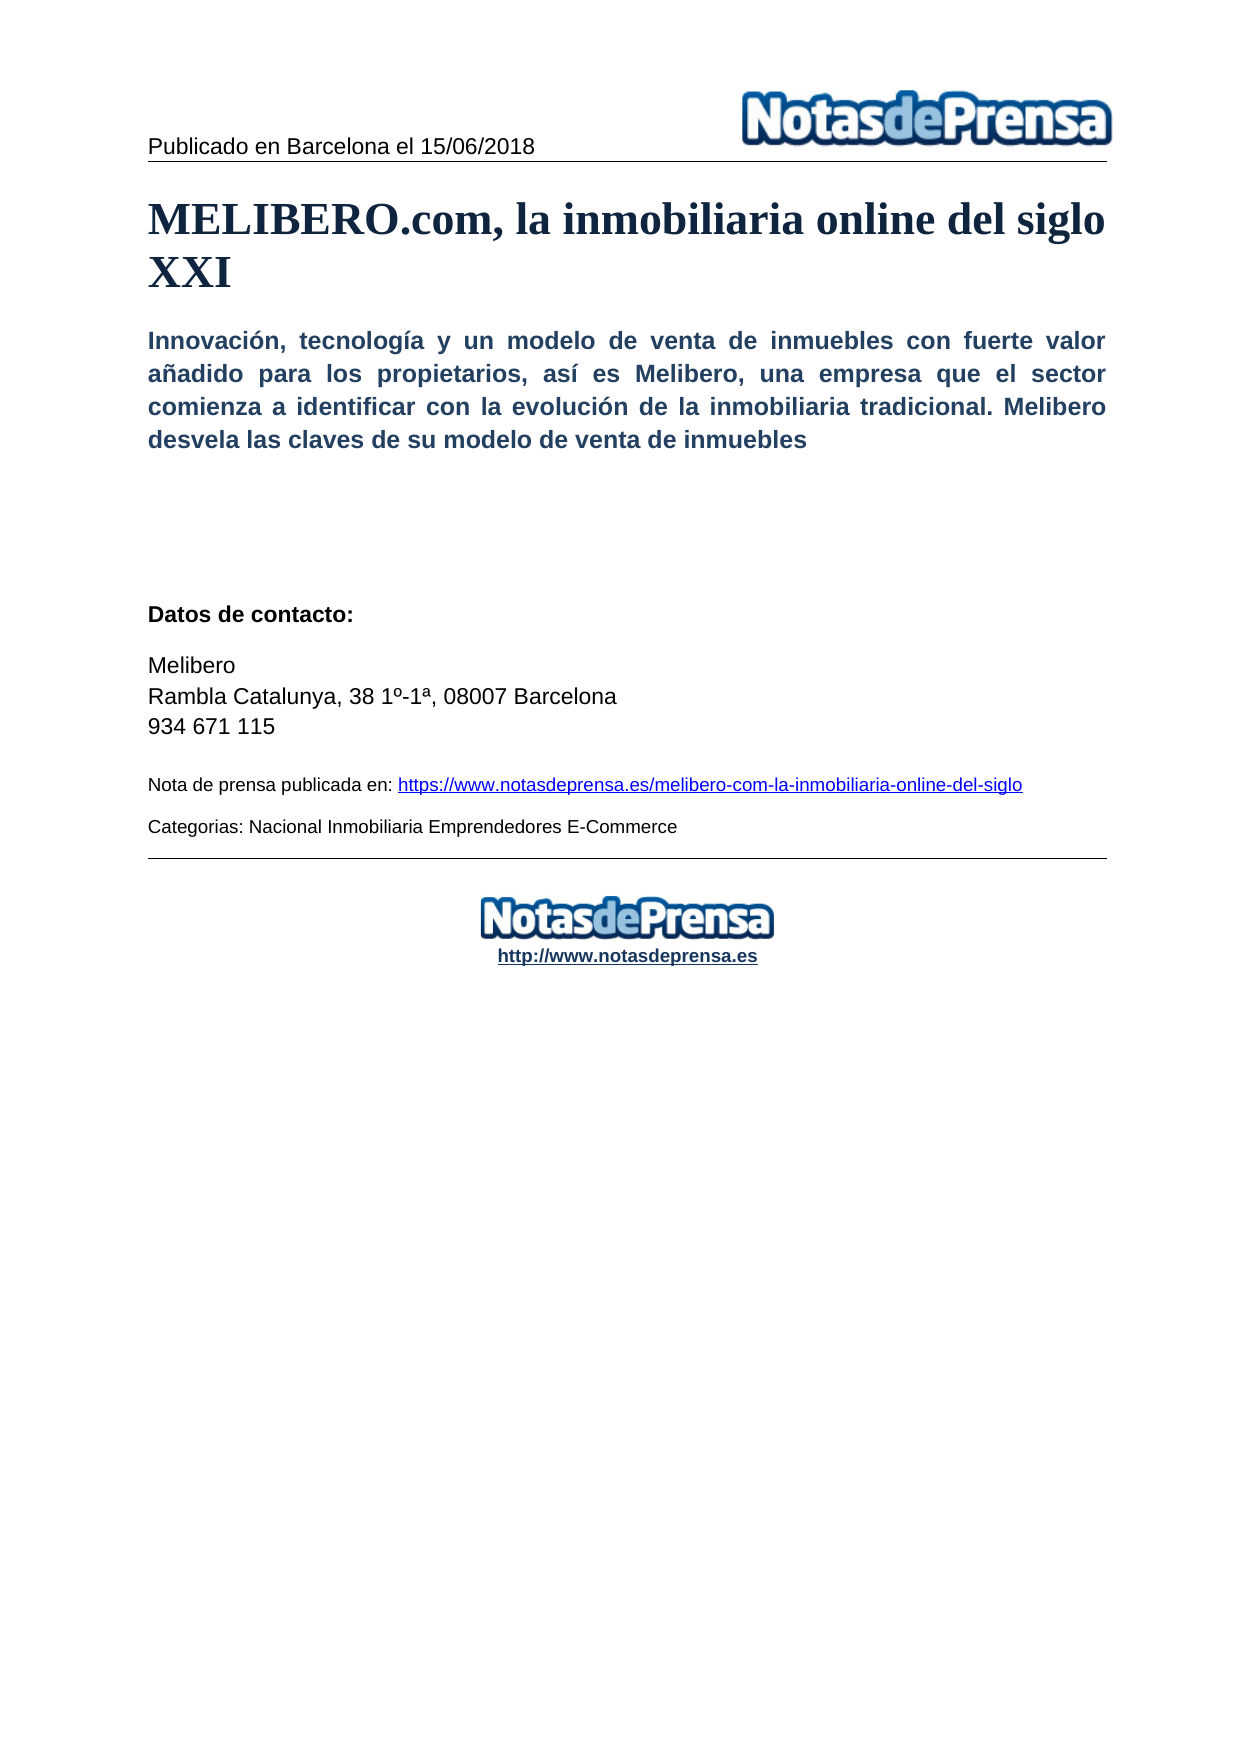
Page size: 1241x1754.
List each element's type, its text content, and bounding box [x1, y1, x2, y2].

text Datos de contacto: [148, 601, 1107, 628]
text 934 671 115 [148, 713, 1063, 739]
subtitle Innovación, tecnología y un modelo de venta de inmuebles con fuerte valor añadido para los propietarios, así es Melibero, una empresa que el sector comienza a identificar con la evolución de la inmobiliaria tradicional. Melibero desvela las claves de su modelo de venta de inmuebles [148, 326, 1107, 454]
text Publicado en Barcelona el 15/06/2018 [148, 133, 1107, 161]
picture [742, 90, 1113, 148]
text http://www.notasdeprensa.es [148, 945, 1107, 967]
subtitle MELIBERO.com, la inmobiliaria online del siglo XXI [148, 192, 1107, 297]
text Nota de prensa publicada en: https://www.notasdeprensa.es/melibero-com-la-inmobiliaria-online-del-siglo [148, 773, 1107, 795]
picture [480, 895, 775, 941]
text Melibero [148, 652, 1063, 679]
text Rambla Catalunya, 38 1º-1ª, 08007 Barcelona [148, 683, 1063, 709]
text Categorias: Nacional Inmobiliaria Emprendedores E-Commerce [148, 816, 1107, 837]
